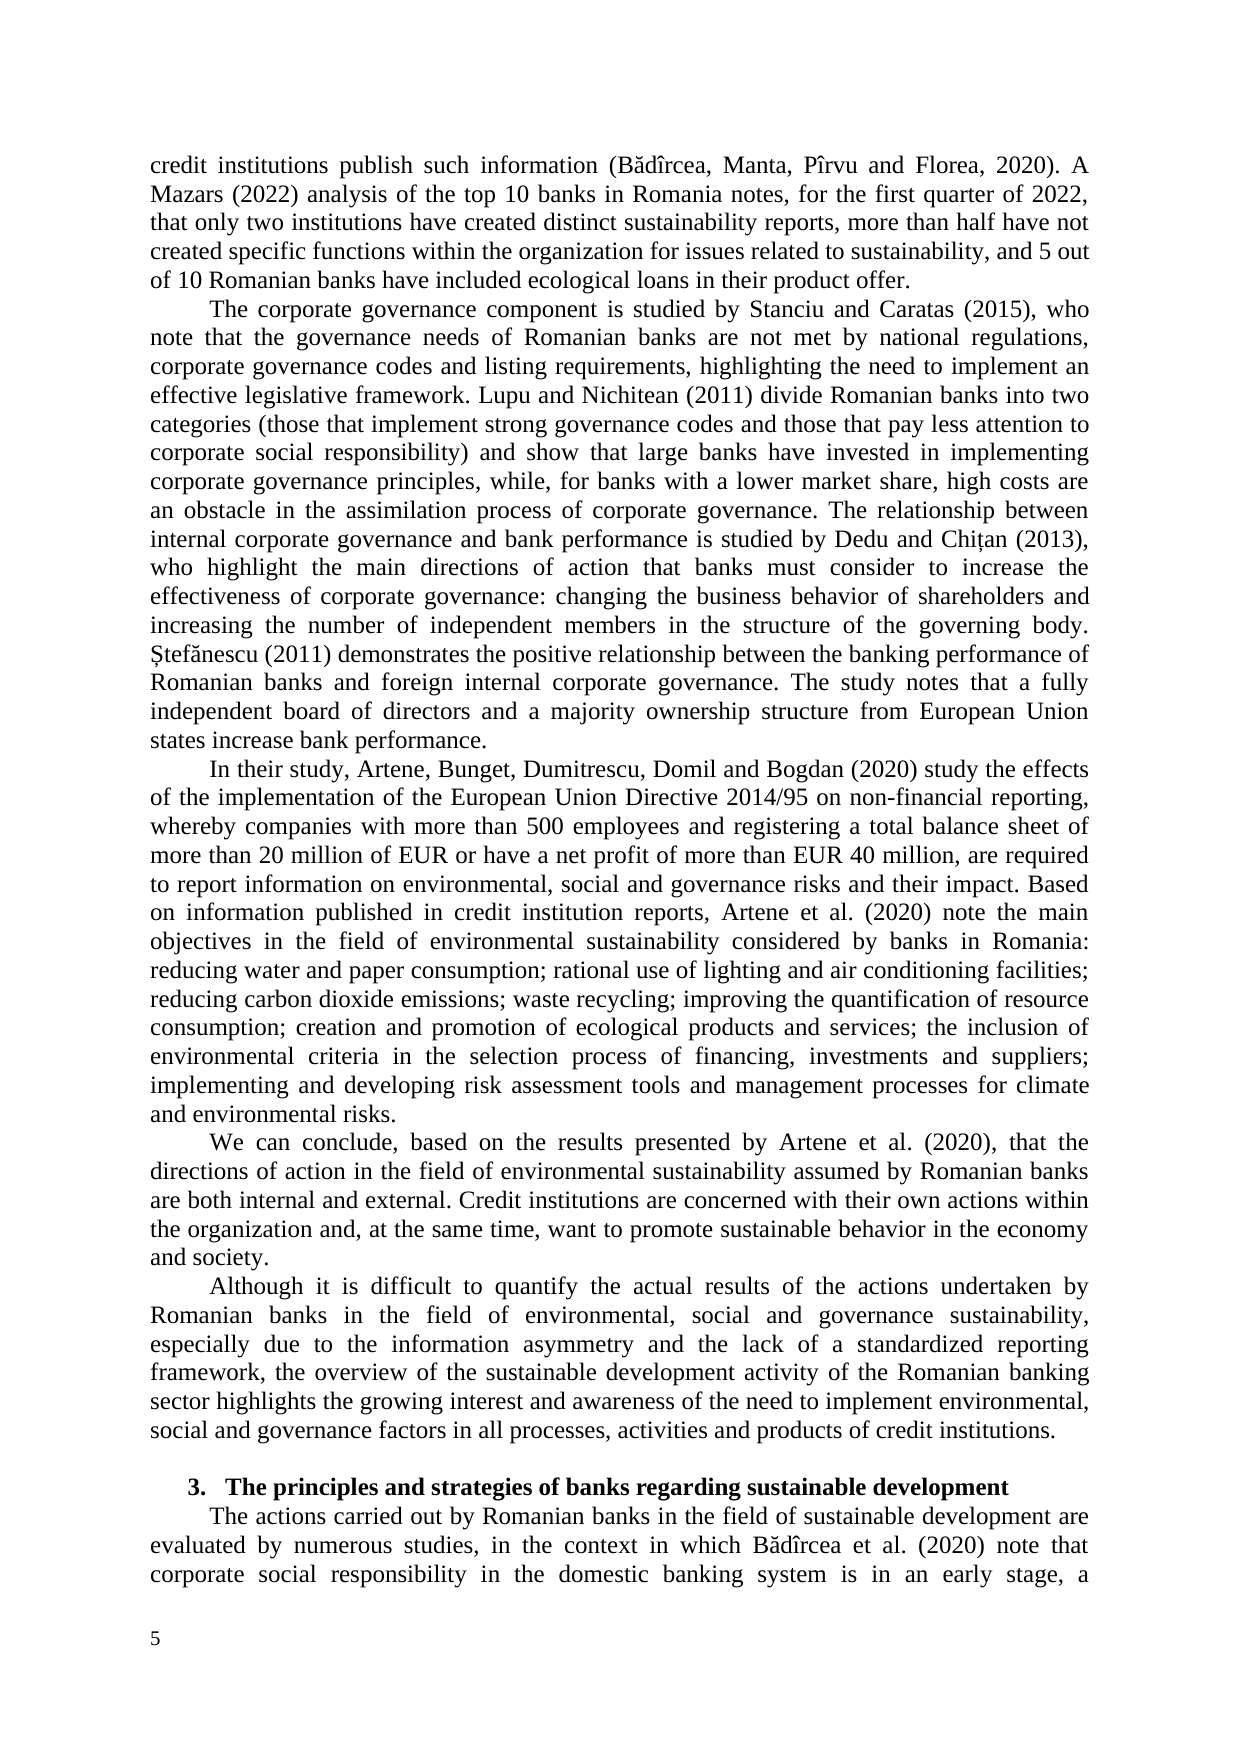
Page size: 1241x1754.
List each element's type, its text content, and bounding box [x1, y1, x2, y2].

text In their study, Artene, Bunget, Dumitrescu, Domil and Bogdan (2020) study the effects of the implementation of the European Union Directive 2014/95 on non-financial reporting, whereby companies with more than 500 employees and registering a total balance sheet of more than 20 million of EUR or have a net profit of more than EUR 40 million, are required to report information on environmental, social and governance risks and their impact. Based on information published in credit institution reports, Artene et al. (2020) note the main objectives in the field of environmental sustainability considered by banks in Romania: reducing water and paper consumption; rational use of lighting and air conditioning facilities; reducing carbon dioxide emissions; waste recycling; improving the quantification of resource consumption; creation and promotion of ecological products and services; the inclusion of environmental criteria in the selection process of financing, investments and suppliers; implementing and developing risk assessment tools and management processes for climate and environmental risks. [150, 754, 1090, 1127]
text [150, 150, 1090, 294]
text Although it is difficult to quantify the actual results of the actions undertaken by Romanian banks in the field of environmental, social and governance sustainability, especially due to the information asymmetry and the lack of a standardized reporting framework, the overview of the sustainable development activity of the Romanian banking sector highlights the growing interest and awareness of the need to implement environmental, social and governance factors in all processes, activities and products of credit institutions. [150, 1271, 1090, 1444]
text We can conclude, based on the results presented by Artene et al. (2020), that the directions of action in the field of environmental sustainability assumed by Romanian banks are both internal and external. Credit institutions are concerned with their own actions within the organization and, at the same time, want to promote sustainable behavior in the economy and society. [150, 1127, 1090, 1271]
text The corporate governance component is studied by Stanciu and Caratas (2015), who note that the governance needs of Romanian banks are not met by national regulations, corporate governance codes and listing requirements, highlighting the need to implement an effective legislative framework. Lupu and Nichitean (2011) divide Romanian banks into two categories (those that implement strong governance codes and those that pay less attention to corporate social responsibility) and show that large banks have invested in implementing corporate governance principles, while, for banks with a lower market share, high costs are an obstacle in the assimilation process of corporate governance. The relationship between internal corporate governance and bank performance is studied by Dedu and Chițan (2013), who highlight the main directions of action that banks must consider to increase the effectiveness of corporate governance: changing the business behavior of shareholders and increasing the number of independent members in the structure of the governing body. Ștefănescu (2011) demonstrates the positive relationship between the banking performance of Romanian banks and foreign internal corporate governance. The study notes that a fully independent board of directors and a majority ownership structure from European Union states increase bank performance. [150, 294, 1090, 754]
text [150, 1501, 1090, 1587]
list The principles and strategies of banks regarding sustainable development [187, 1472, 1090, 1501]
